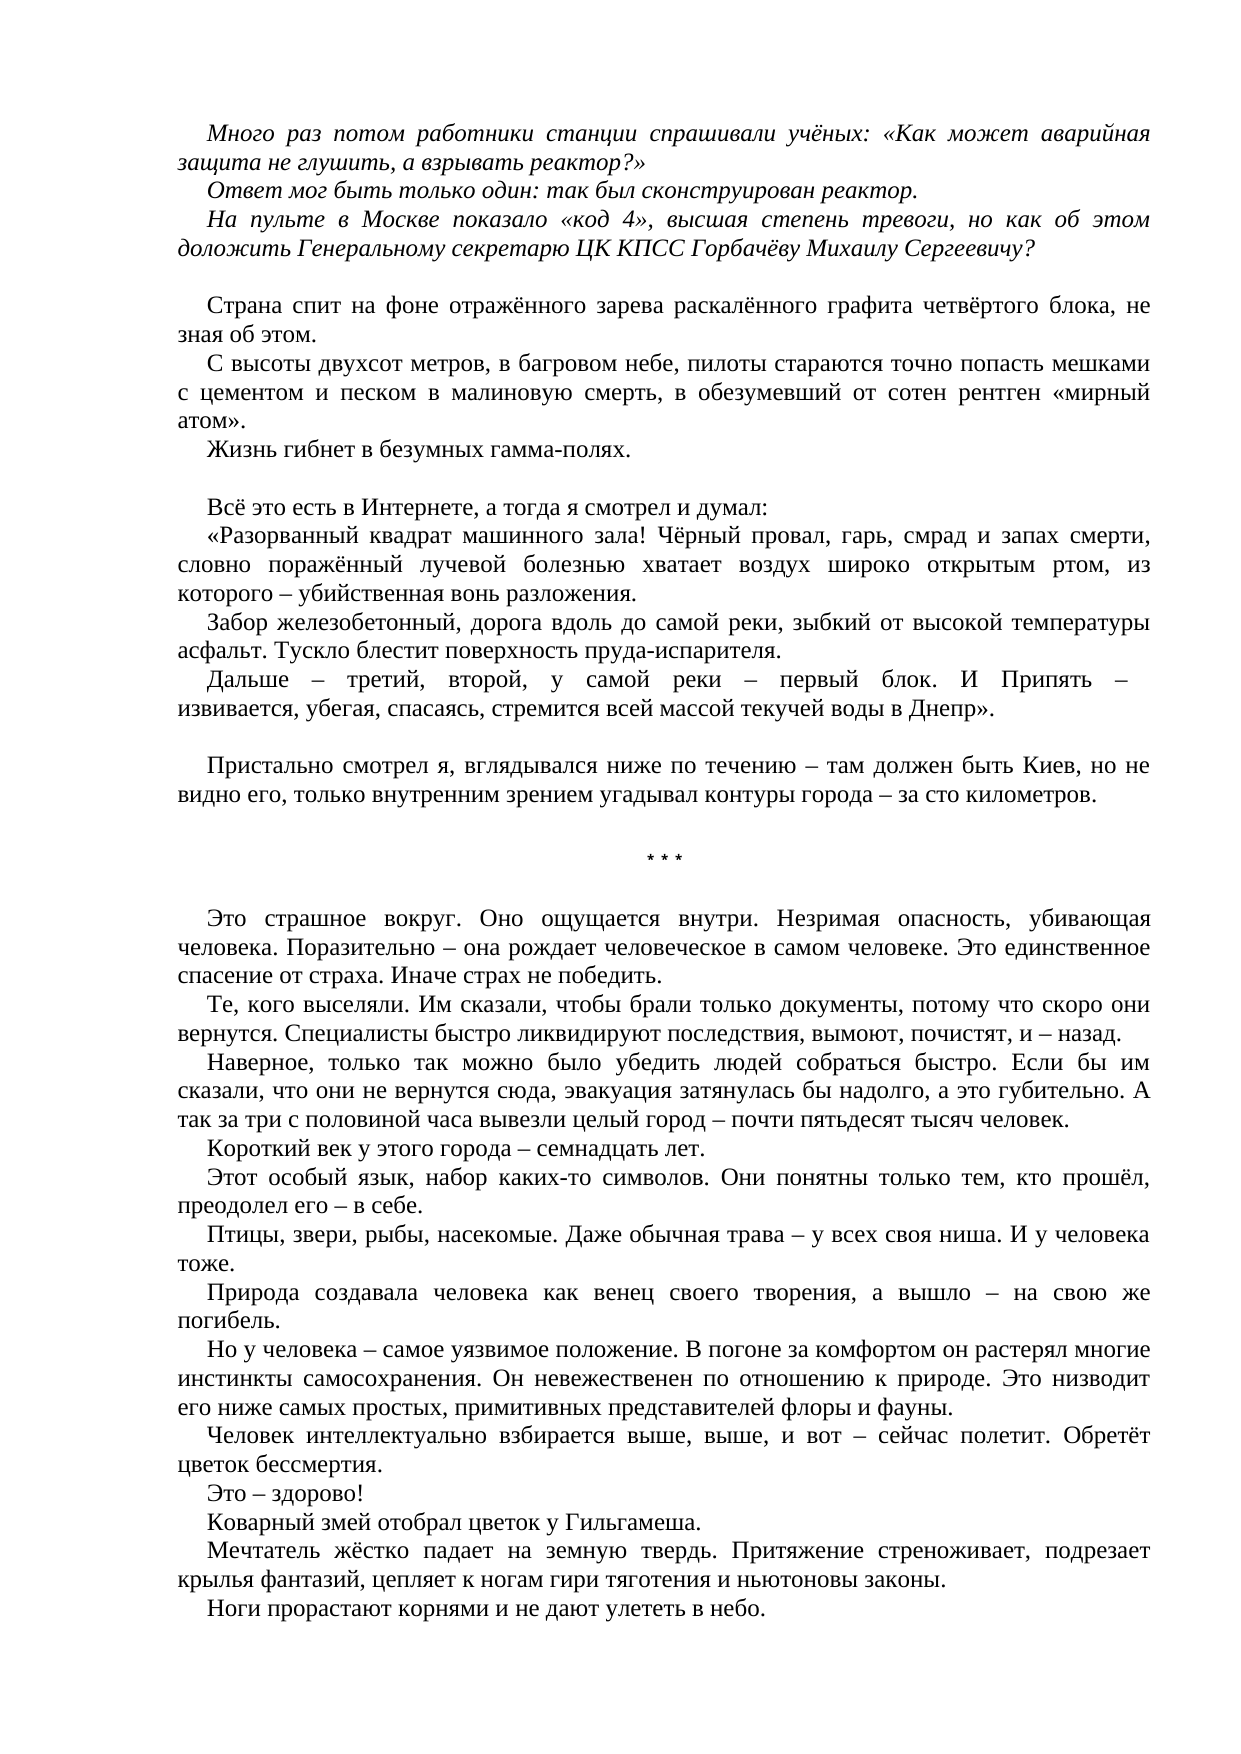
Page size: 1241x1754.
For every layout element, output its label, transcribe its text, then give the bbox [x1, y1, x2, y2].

text Это страшное вокруг. Оно ощущается внутри. Незримая опасность, убивающая человека. Поразительно – она рождает человеческое в самом человеке. Это единственное спасение от страха. Иначе страх не победить. [177, 903, 1152, 989]
text Коварный змей отобрал цветок у Гильгамеша. [177, 1507, 1152, 1536]
text Природа создавала человека как венец своего творения, а вышло – на свою же погибель. [177, 1277, 1152, 1334]
text «Разорванный квадрат машинного зала! Чёрный провал, гарь, смрад и запах смерти, словно поражённый лучевой болезнью хватает воздух широко открытым ртом, из которого – убийственная вонь разложения. [177, 521, 1152, 607]
text Этот особый язык, набор каких-то символов. Они понятны только тем, кто прошёл, преодолел его – в себе. [177, 1162, 1152, 1219]
text Мечтатель жёстко падает на земную твердь. Притяжение стреноживает, подрезает крылья фантазий, цепляет к ногам гири тяготения и ньютоновы законы. [177, 1536, 1152, 1593]
text * * * [177, 837, 1152, 868]
text Это – здорово! [177, 1478, 1152, 1507]
text Забор железобетонный, дорога вдоль до самой реки, зыбкий от высокой температуры асфальт. Тускло блестит поверхность пруда-испарителя. [177, 607, 1152, 664]
text На пульте в Москве показало «код 4», высшая степень тревоги, но как об этом доложить Генеральному секретарю ЦК КПСС Горбачёву Михаилу Сергеевичу? [177, 204, 1152, 262]
text Страна спит на фоне отражённого зарева раскалённого графита четвёртого блока, не зная об этом. [177, 291, 1152, 348]
text Дальше – третий, второй, у самой реки – первый блок. И Припять – извивается, убегая, спасаясь, стремится всей массой текучей воды в Днепр». [177, 664, 1152, 722]
text Но у человека – самое уязвимое положение. В погоне за комфортом он растерял многие инстинкты самосохранения. Он невежественен по отношению к природе. Это низводит его ниже самых простых, примитивных представителей флоры и фауны. [177, 1334, 1152, 1421]
text Ответ мог быть только один: так был сконструирован реактор. [177, 176, 1152, 204]
text Ноги прорастают корнями и не дают улететь в небо. [177, 1593, 1152, 1622]
text С высоты двухсот метров, в багровом небе, пилоты стараются точно попасть мешками с цементом и песком в малиновую смерть, в обезумевший от сотен рентген «мирный атом». [177, 348, 1152, 434]
text Те, кого выселяли. Им сказали, чтобы брали только документы, потому что скоро они вернутся. Специалисты быстро ликвидируют последствия, вымоют, почистят, и – назад. [177, 989, 1152, 1047]
text Наверное, только так можно было убедить людей собраться быстро. Если бы им сказали, что они не вернутся сюда, эвакуация затянулась бы надолго, а это губительно. А так за три с половиной часа вывезли целый город – почти пятьдесят тысяч человек. [177, 1047, 1152, 1133]
text Жизнь гибнет в безумных гамма-полях. [177, 434, 1152, 463]
text Всё это есть в Интернете, а тогда я смотрел и думал: [177, 492, 1152, 521]
text Человек интеллектуально взбирается выше, выше, и вот – сейчас полетит. Обретёт цветок бессмертия. [177, 1421, 1152, 1478]
text Птицы, звери, рыбы, насекомые. Даже обычная трава – у всех своя ниша. И у человека тоже. [177, 1219, 1152, 1277]
text Много раз потом работники станции спрашивали учёных: «Как может аварийная защита не глушить, а взрывать реактор?» [177, 118, 1152, 176]
text Короткий век у этого города – семнадцать лет. [177, 1133, 1152, 1162]
text Пристально смотрел я, вглядывался ниже по течению – там должен быть Киев, но не видно его, только внутренним зрением угадывал контуры города – за сто километров. [177, 751, 1152, 808]
